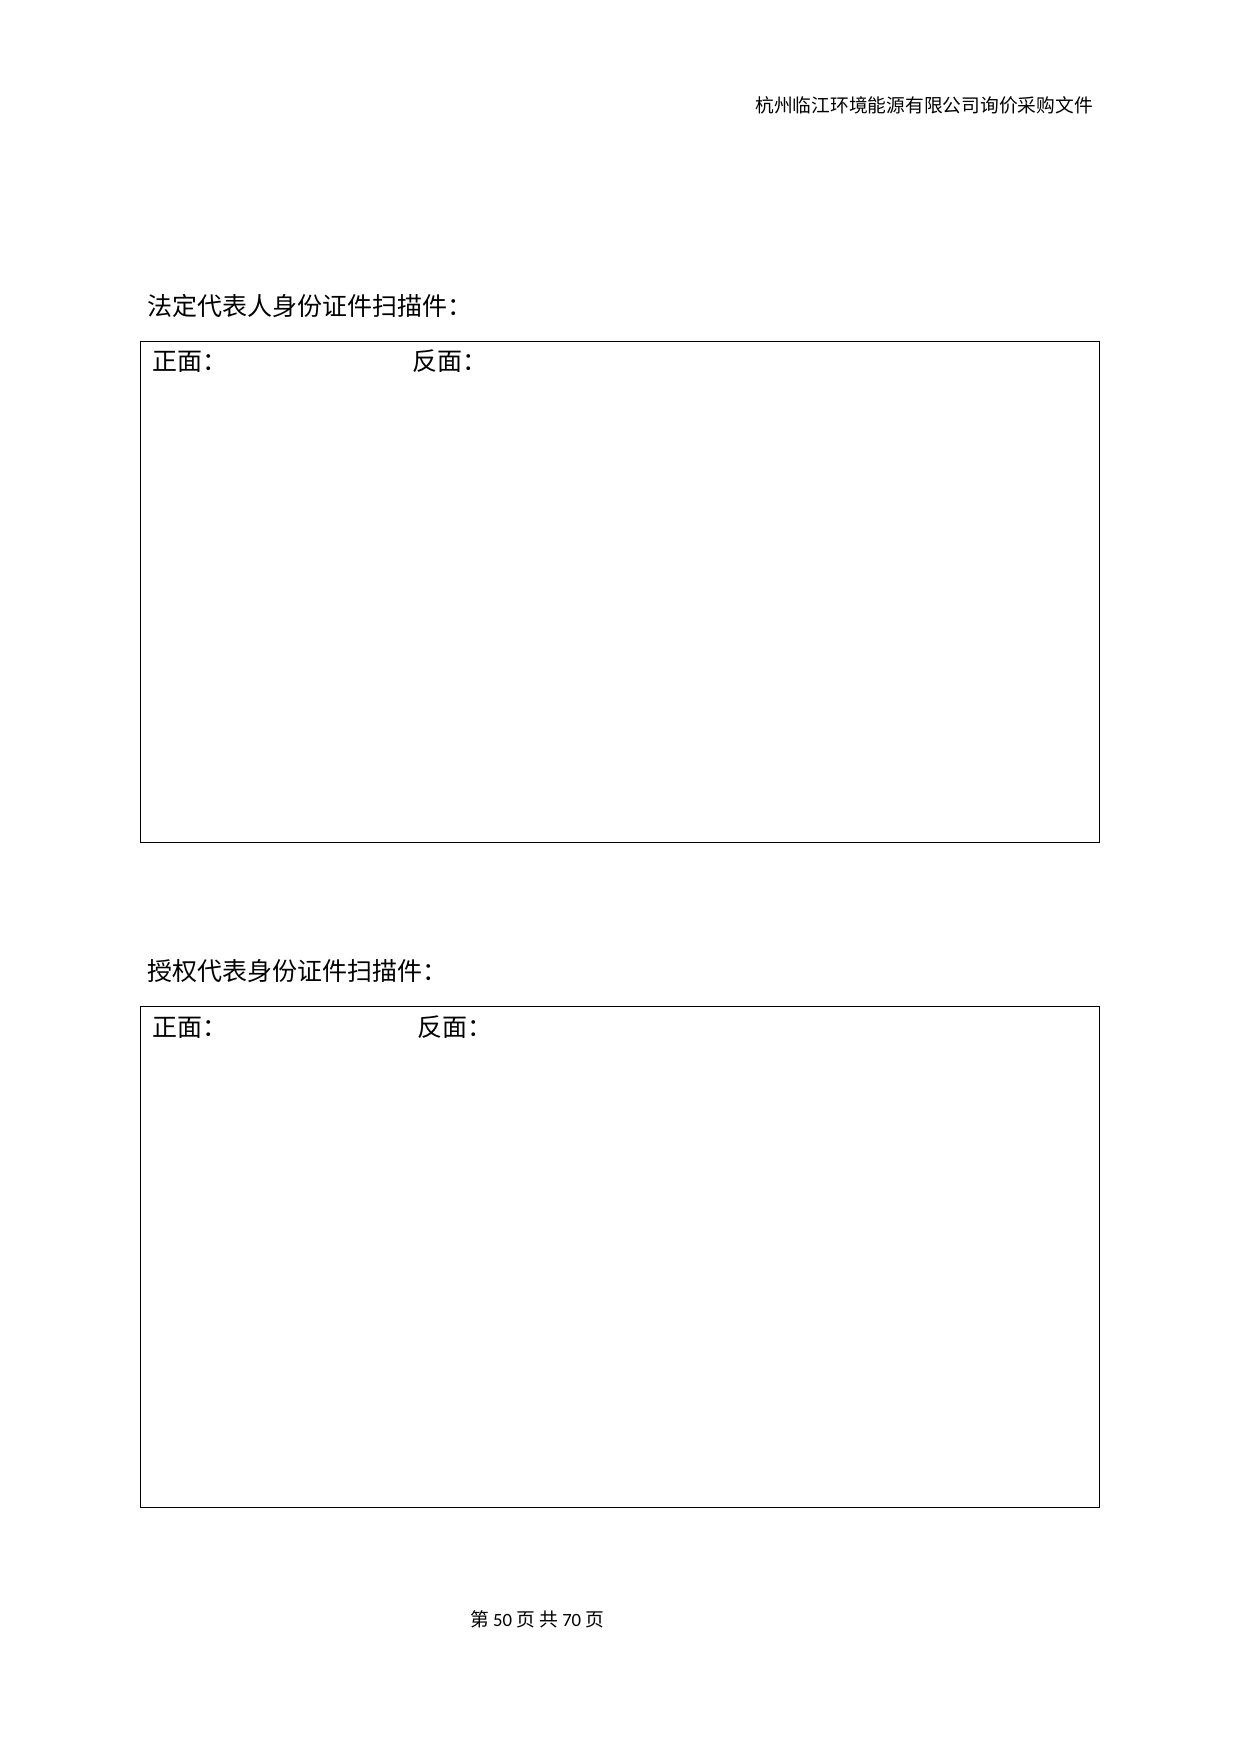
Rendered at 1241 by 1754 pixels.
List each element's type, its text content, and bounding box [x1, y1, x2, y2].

text 授权代表身份证件扫描件： [148, 952, 1092, 988]
text 法定代表人身份证件扫描件： [148, 286, 1092, 322]
table_header 正面： 反面： [141, 1007, 1099, 1507]
table_header 正面： 反面： [141, 342, 1099, 842]
